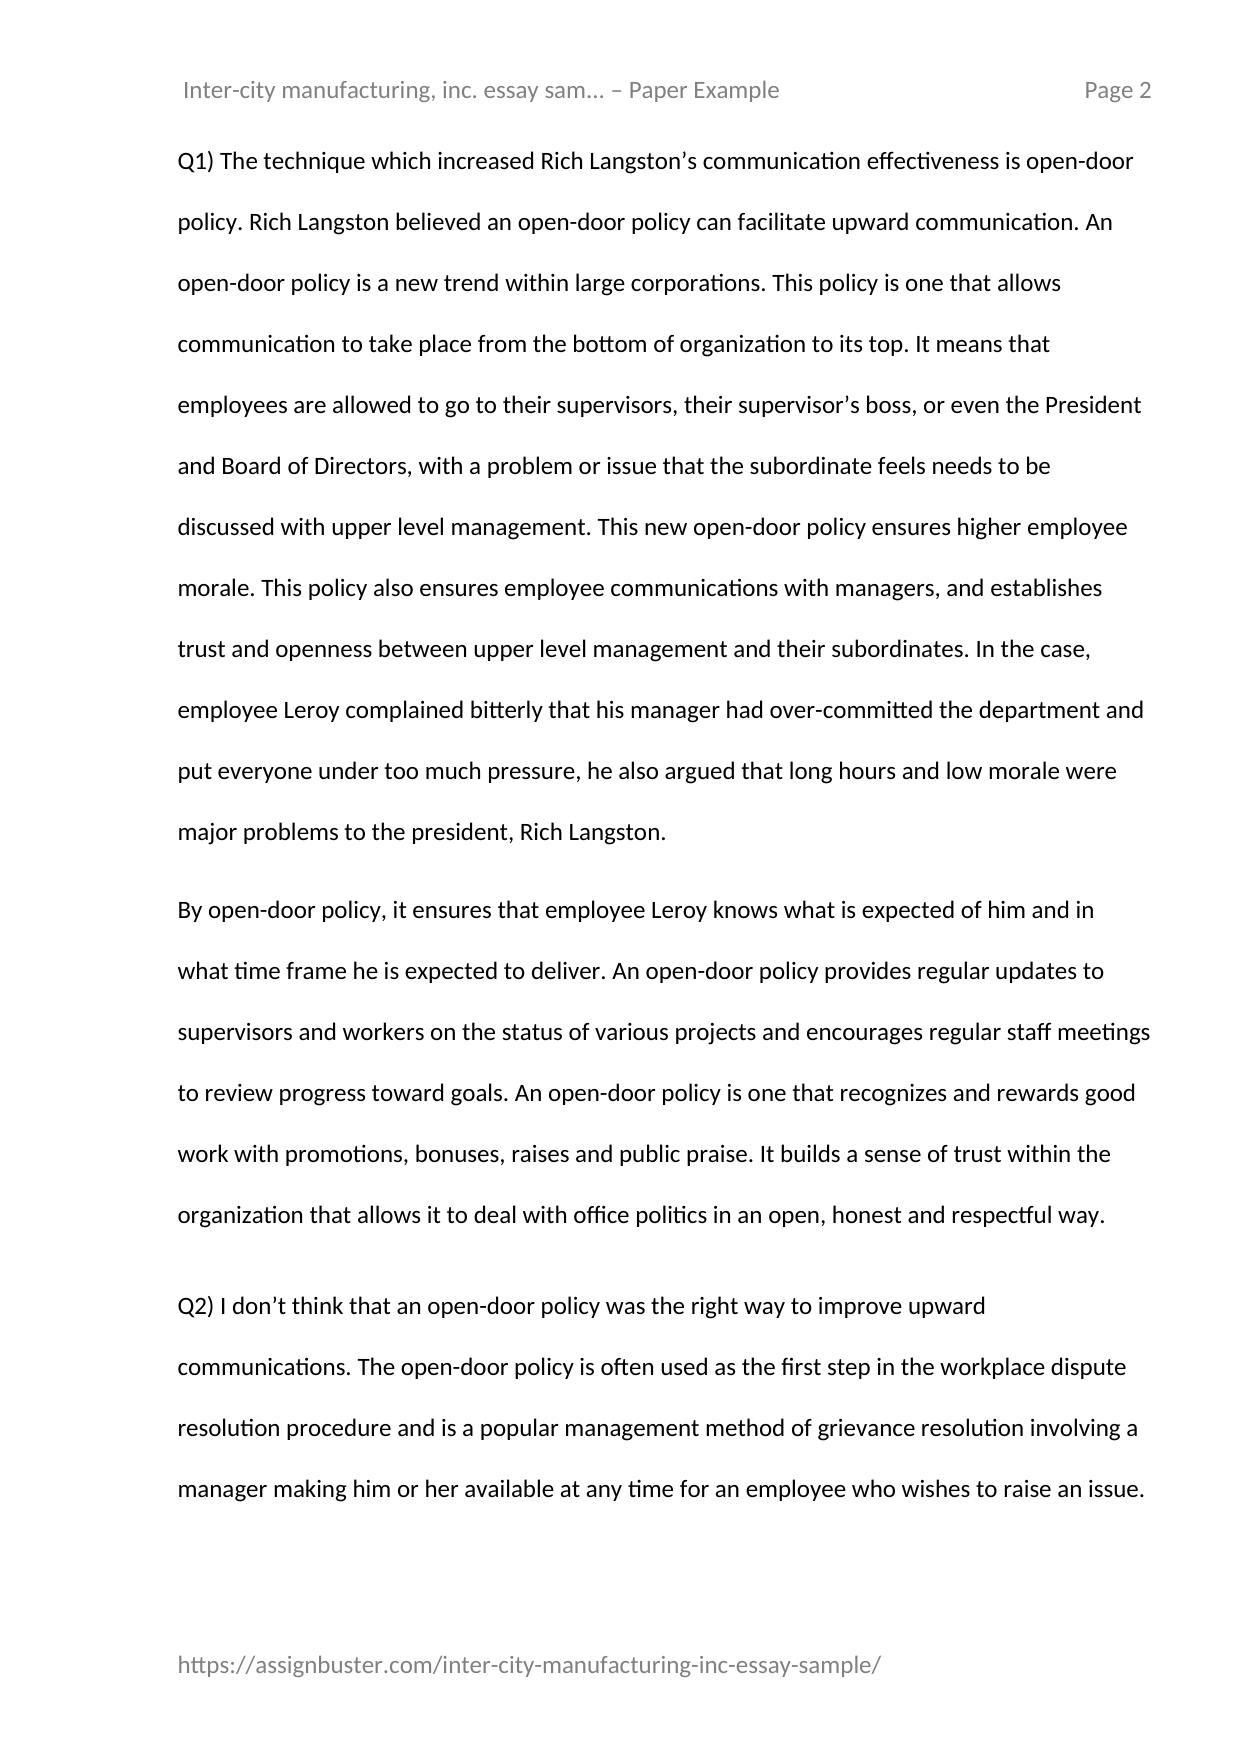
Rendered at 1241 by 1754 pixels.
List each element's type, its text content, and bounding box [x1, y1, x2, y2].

text Q1) The technique which increased Rich Langston’s communication effectiveness is open-door policy. Rich Langston believed an open-door policy can facilitate upward communication. An open-door policy is a new trend within large corporations. This policy is one that allows communication to take place from the bottom of organization to its top. It means that employees are allowed to go to their supervisors, their supervisor’s boss, or even the President and Board of Directors, with a problem or issue that the subordinate feels needs to be discussed with upper level management. This new open-door policy ensures higher employee morale. This policy also ensures employee communications with managers, and establishes trust and openness between upper level management and their subordinates. In the case, employee Leroy complained bitterly that his manager had over-committed the department and put everyone under too much pressure, he also argued that long hours and low morale were major problems to the president, Rich Langston. [177, 145, 1152, 847]
text By open-door policy, it ensures that employee Leroy knows what is expected of him and in what time frame he is expected to deliver. An open-door policy provides regular updates to supervisors and workers on the status of various projects and encourages regular staff meetings to review progress toward goals. An open-door policy is one that recognizes and rewards good work with promotions, bonuses, raises and public praise. It builds a sense of trust within the organization that allows it to deal with office politics in an open, honest and respectful way. [177, 894, 1152, 1230]
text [177, 1290, 1152, 1503]
